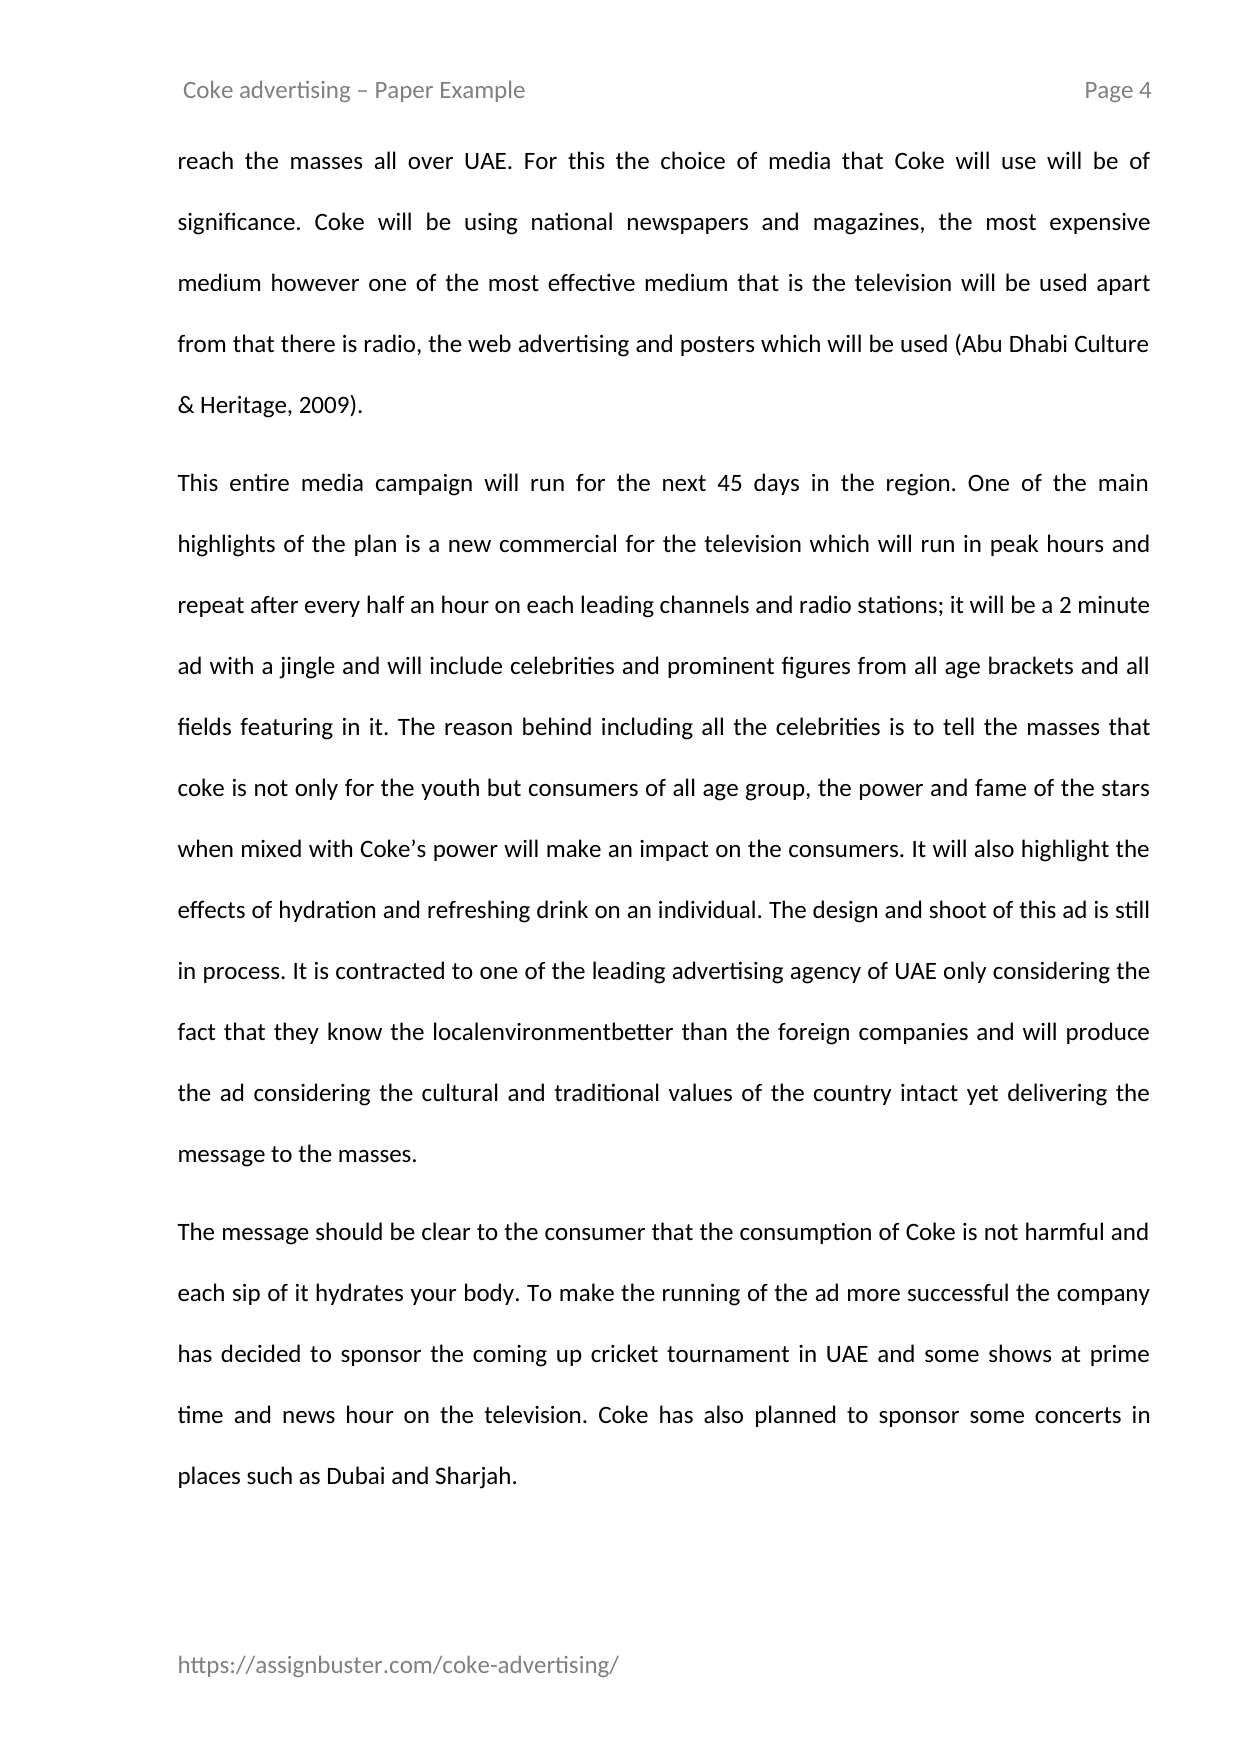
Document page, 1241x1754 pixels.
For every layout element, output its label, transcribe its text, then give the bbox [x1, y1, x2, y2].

text The message should be clear to the consumer that the consumption of Coke is not harmful and each sip of it hydrates your body. To make the running of the ad more successful the company has decided to sponsor the coming up cricket tournament in UAE and some shows at prime time and news hour on the television. Coke has also planned to sponsor some concerts in places such as Dubai and Sharjah. [177, 1216, 1152, 1491]
text This entire media campaign will run for the next 45 days in the region. One of the main highlights of the plan is a new commercial for the television which will run in peak hours and repeat after every half an hour on each leading channels and radio stations; it will be a 2 minute ad with a jingle and will include celebrities and prominent figures from all age brackets and all fields featuring in it. The reason behind including all the celebrities is to tell the masses that coke is not only for the youth but consumers of all age group, the power and fame of the stars when mixed with Coke’s power will make an impact on the consumers. It will also highlight the effects of hydration and refreshing drink on an individual. The design and shoot of this ad is still in process. It is contracted to one of the leading advertising agency of UAE only considering the fact that they know the localenvironmentbetter than the foreign companies and will produce the ad considering the cultural and traditional values of the country intact yet delivering the message to the masses. [177, 467, 1152, 1169]
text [177, 145, 1152, 420]
